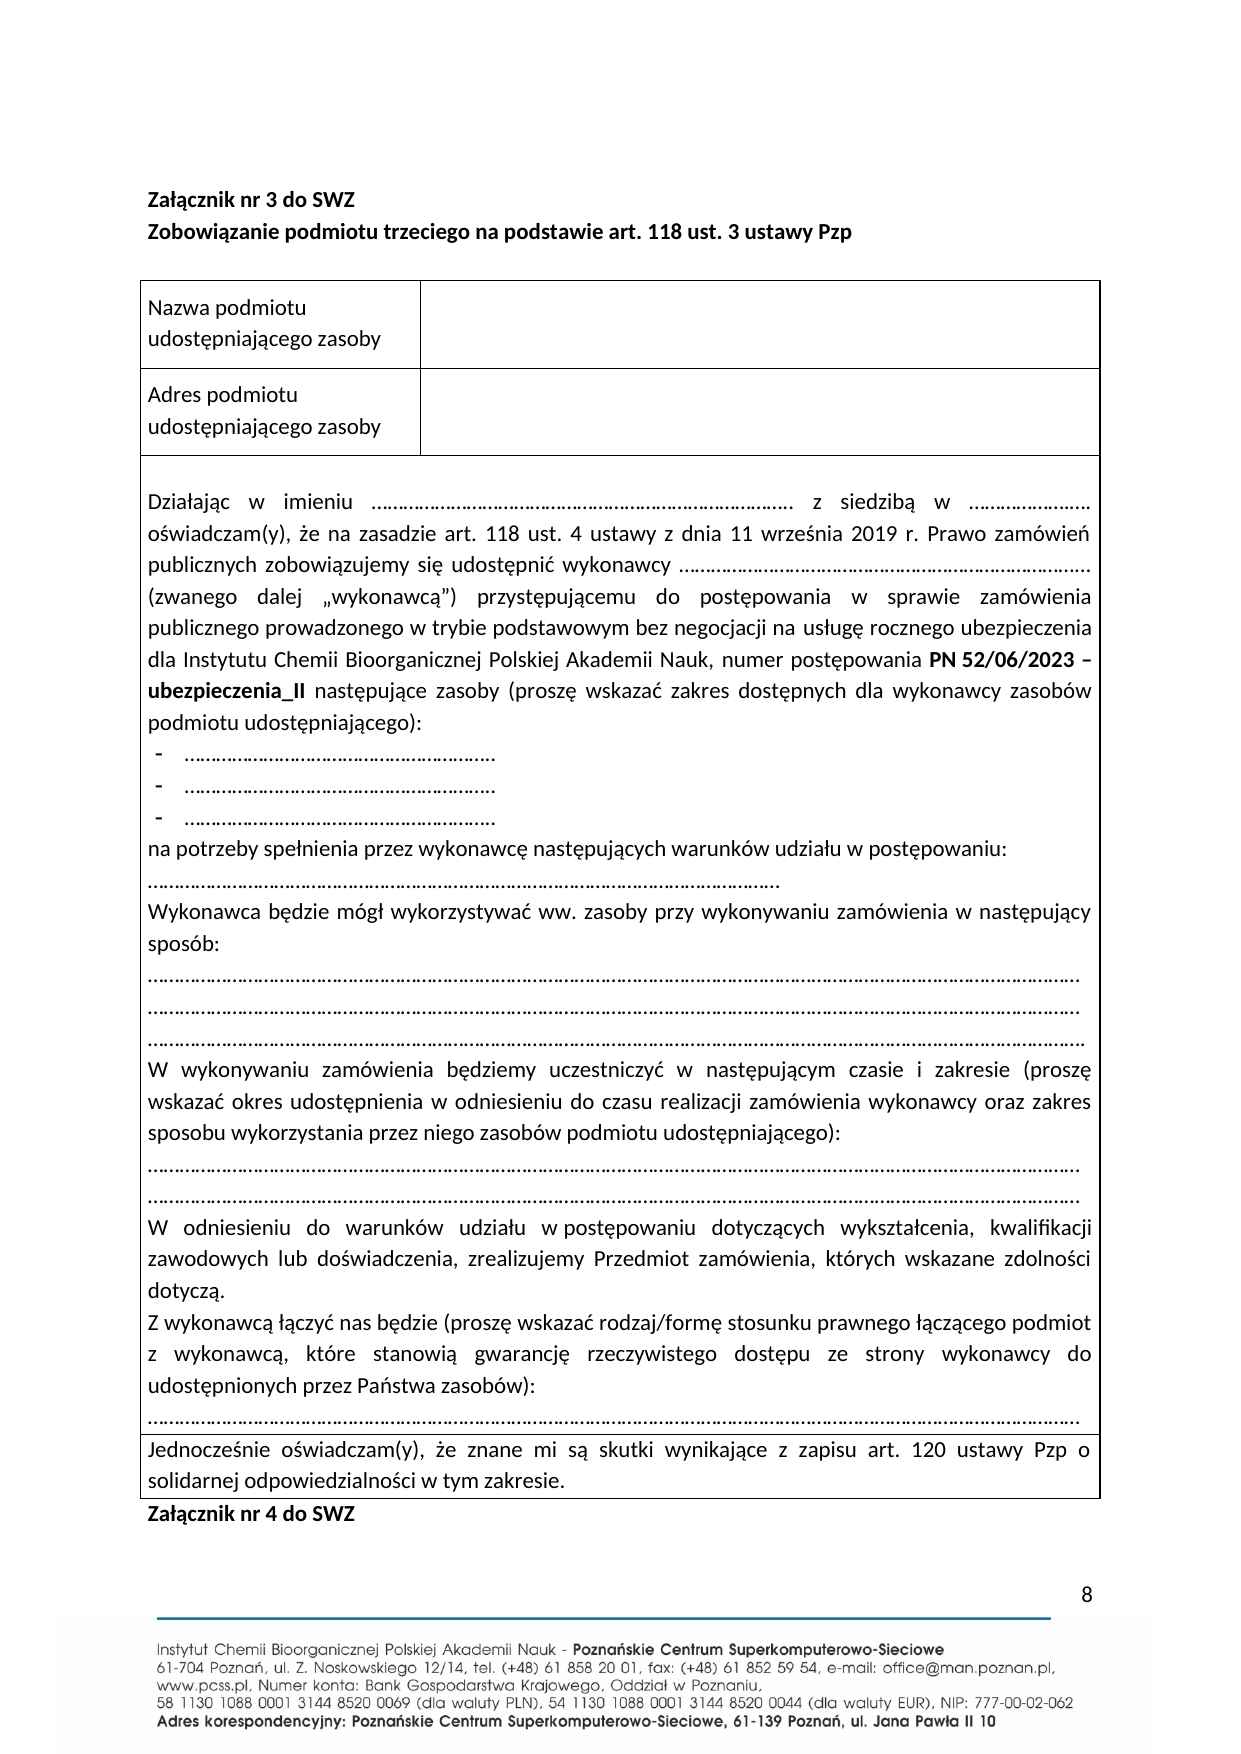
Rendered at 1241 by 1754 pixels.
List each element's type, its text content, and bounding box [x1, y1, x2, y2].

table_cell Adres podmiotu udostępniającego zasoby [141, 369, 420, 454]
picture [51, 1615, 1156, 1754]
text Zobowiązanie podmiotu trzeciego na podstawie art. 118 ust. 3 ustawy Pzp [148, 217, 1092, 245]
text Załącznik nr 3 do SWZ [148, 185, 1092, 213]
table_header Nazwa podmiotu udostępniającego zasoby [141, 281, 420, 368]
table_header [421, 281, 1099, 368]
table_cell Jednocześnie oświadczam(y), że znane mi są skutki wynikające z zapisu art. 120 ustawy Pzp o solidarnej odpowiedzialności w tym zakresie. [141, 1435, 1099, 1498]
table_cell Działając w imieniu …………………………………………………………………….. z siedzibą w ……………….…. oświadczam(y), że na zasadzie art. 118 ust. 4 ustawy z dnia 11 września 2019 r. Prawo zamówień publicznych zobowiązujemy się udostępnić wykonawcy …………………………………………………………………... (zwanego dalej „wykonawcą”) przystępującemu do postępowania w sprawie zamówienia publicznego prowadzonego w trybie podstawowym bez negocjacji na usługę rocznego ubezpieczenia dla Instytutu Chemii Bioorganicznej Polskiej Akademii Nauk, numer postępowania PN 52/06/2023 – ubezpieczenia_II następujące zasoby (proszę wskazać zakres dostępnych dla wykonawcy zasobów podmiotu udostępniającego): ………………………………………………….. ………………………………………………….. ………………………………………………….. na potrzeby spełnienia przez wykonawcę następujących warunków udziału w postępowaniu: ………………………………………………………………………………………………………… Wykonawca będzie mógł wykorzystywać ww. zasoby przy wykonywaniu zamówienia w następujący sposób: ………………………………………………………………………………………………………………………………………………………………………………………………………………………………………………………………………………………………………………………………………………………………………………………………………………………………………………………………………………………. W wykonywaniu zamówienia będziemy uczestniczyć w następującym czasie i zakresie (proszę wskazać okres udostępnienia w odniesieniu do czasu realizacji zamówienia wykonawcy oraz zakres sposobu wykorzystania przez niego zasobów podmiotu udostępniającego): ………………………………………………………………………………………………………………………………………………………………………………………………………………………………………………………………………………………………………………………… W odniesieniu do warunków udziału w postępowaniu dotyczących wykształcenia, kwalifikacji zawodowych lub doświadczenia, zrealizujemy Przedmiot zamówienia, których wskazane zdolności dotyczą. Z wykonawcą łączyć nas będzie (proszę wskazać rodzaj/formę stosunku prawnego łączącego podmiot z wykonawcą, które stanowią gwarancję rzeczywistego dostępu ze strony wykonawcy do udostępnionych przez Państwa zasobów): …………………………………………………………………………………………………………………………………………………………… [141, 456, 1099, 1434]
table_cell [421, 369, 1099, 454]
text Załącznik nr 4 do SWZ [148, 1499, 1092, 1527]
